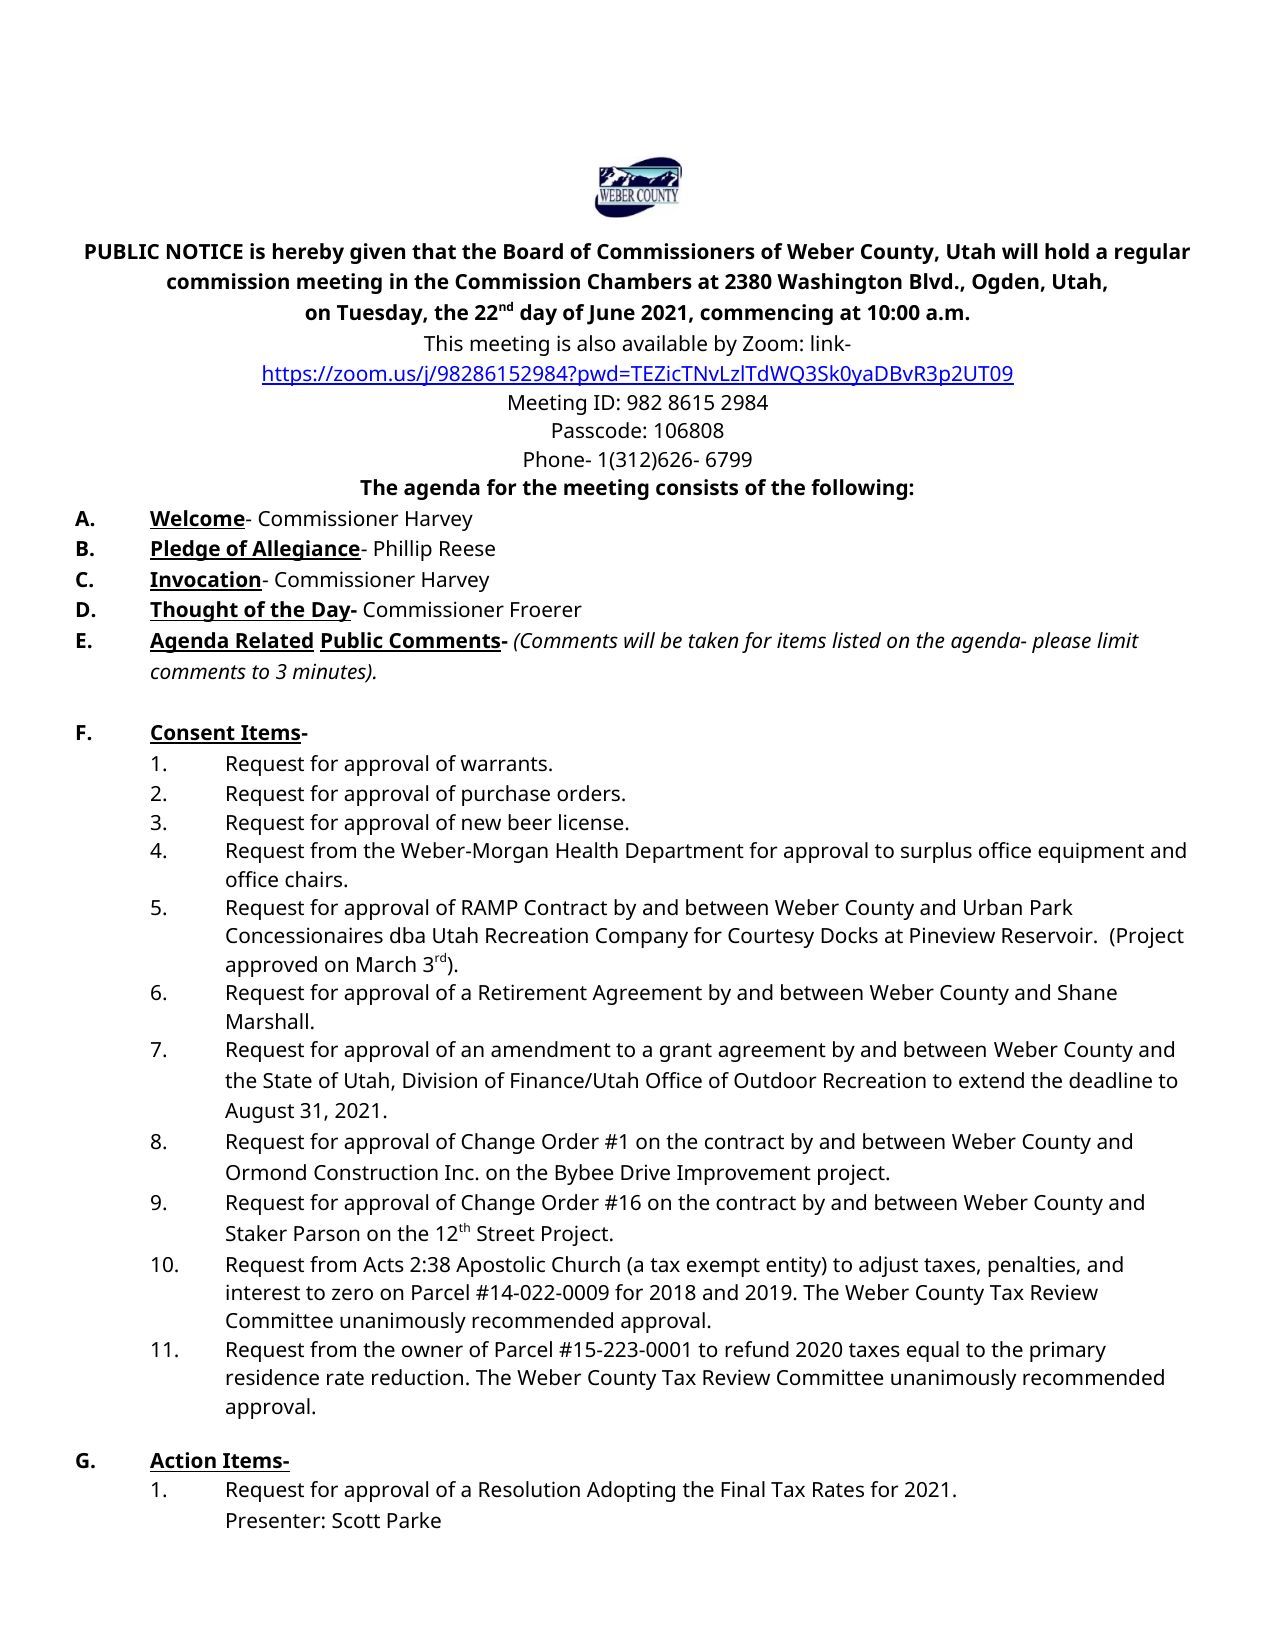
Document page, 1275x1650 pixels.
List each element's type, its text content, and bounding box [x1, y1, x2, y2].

text https://zoom.us/j/98286152984?pwd=TEZicTNvLzlTdWQ3Sk0yaDBvR3p2UT09 [75, 359, 1200, 388]
text Meeting ID: 982 8615 2984 [75, 388, 1200, 416]
text E. Agenda Related Public Comments- (Comments will be taken for items listed on the agenda- please limit comments to 3 minutes). [75, 626, 1200, 685]
text This meeting is also available by Zoom: link- [75, 329, 1200, 357]
text 5. Request for approval of RAMP Contract by and between Weber County and Urban Park Concessionaires dba Utah Recreation Company for Courtesy Docks at Pineview Reservoir. (Project approved on March 3rd). [150, 893, 1200, 978]
text C. Invocation- Commissioner Harvey [75, 565, 1200, 593]
text Presenter: Scott Parke [150, 1506, 1200, 1534]
text 6. Request for approval of a Retirement Agreement by and between Weber County and Shane Marshall. [150, 978, 1200, 1035]
text PUBLIC NOTICE is hereby given that the Board of Commissioners of Weber County, Utah will hold a regular commission meeting in the Commission Chambers at 2380 Washington Blvd., Ogden, Utah, [75, 237, 1200, 296]
text 1. Request for approval of warrants. [150, 749, 1200, 777]
text 9. Request for approval of Change Order #16 on the contract by and between Weber County and Staker Parson on the 12th Street Project. [150, 1188, 1200, 1247]
text 8. Request for approval of Change Order #1 on the contract by and between Weber County and Ormond Construction Inc. on the Bybee Drive Improvement project. [150, 1127, 1200, 1186]
text 2. Request for approval of purchase orders. [150, 779, 1200, 808]
text 4. Request from the Weber-Morgan Health Department for approval to surplus office equipment and office chairs. [150, 836, 1200, 893]
text The agenda for the meeting consists of the following: [75, 473, 1200, 502]
picture [593, 156, 683, 218]
text 7. Request for approval of an amendment to a grant agreement by and between Weber County and the State of Utah, Division of Finance/Utah Office of Outdoor Recreation to extend the deadline to August 31, 2021. [150, 1035, 1200, 1125]
text on Tuesday, the 22nd day of June 2021, commencing at 10:00 a.m. [75, 298, 1200, 327]
text Passcode: 106808 [75, 416, 1200, 445]
text D. Thought of the Day- Commissioner Froerer [75, 596, 1200, 624]
text F. Consent Items- [75, 718, 1200, 747]
text Phone- 1(312)626- 6799 [75, 445, 1200, 473]
text 10. Request from Acts 2:38 Apostolic Church (a tax exempt entity) to adjust taxes, penalties, and interest to zero on Parcel #14-022-0009 for 2018 and 2019. The Weber County Tax Review Committee unanimously recommended approval. [150, 1250, 1200, 1335]
text 3. Request for approval of new beer license. [150, 808, 1200, 836]
text 1. Request for approval of a Resolution Adopting the Final Tax Rates for 2021. [150, 1475, 1200, 1503]
text 11. Request from the owner of Parcel #15-223-0001 to refund 2020 taxes equal to the primary residence rate reduction. The Weber County Tax Review Committee unanimously recommended approval. [150, 1335, 1200, 1420]
text B. Pledge of Allegiance- Phillip Reese [75, 534, 1200, 563]
text G. Action Items- [75, 1447, 1200, 1475]
list Welcome- Commissioner Harvey [75, 504, 1200, 532]
